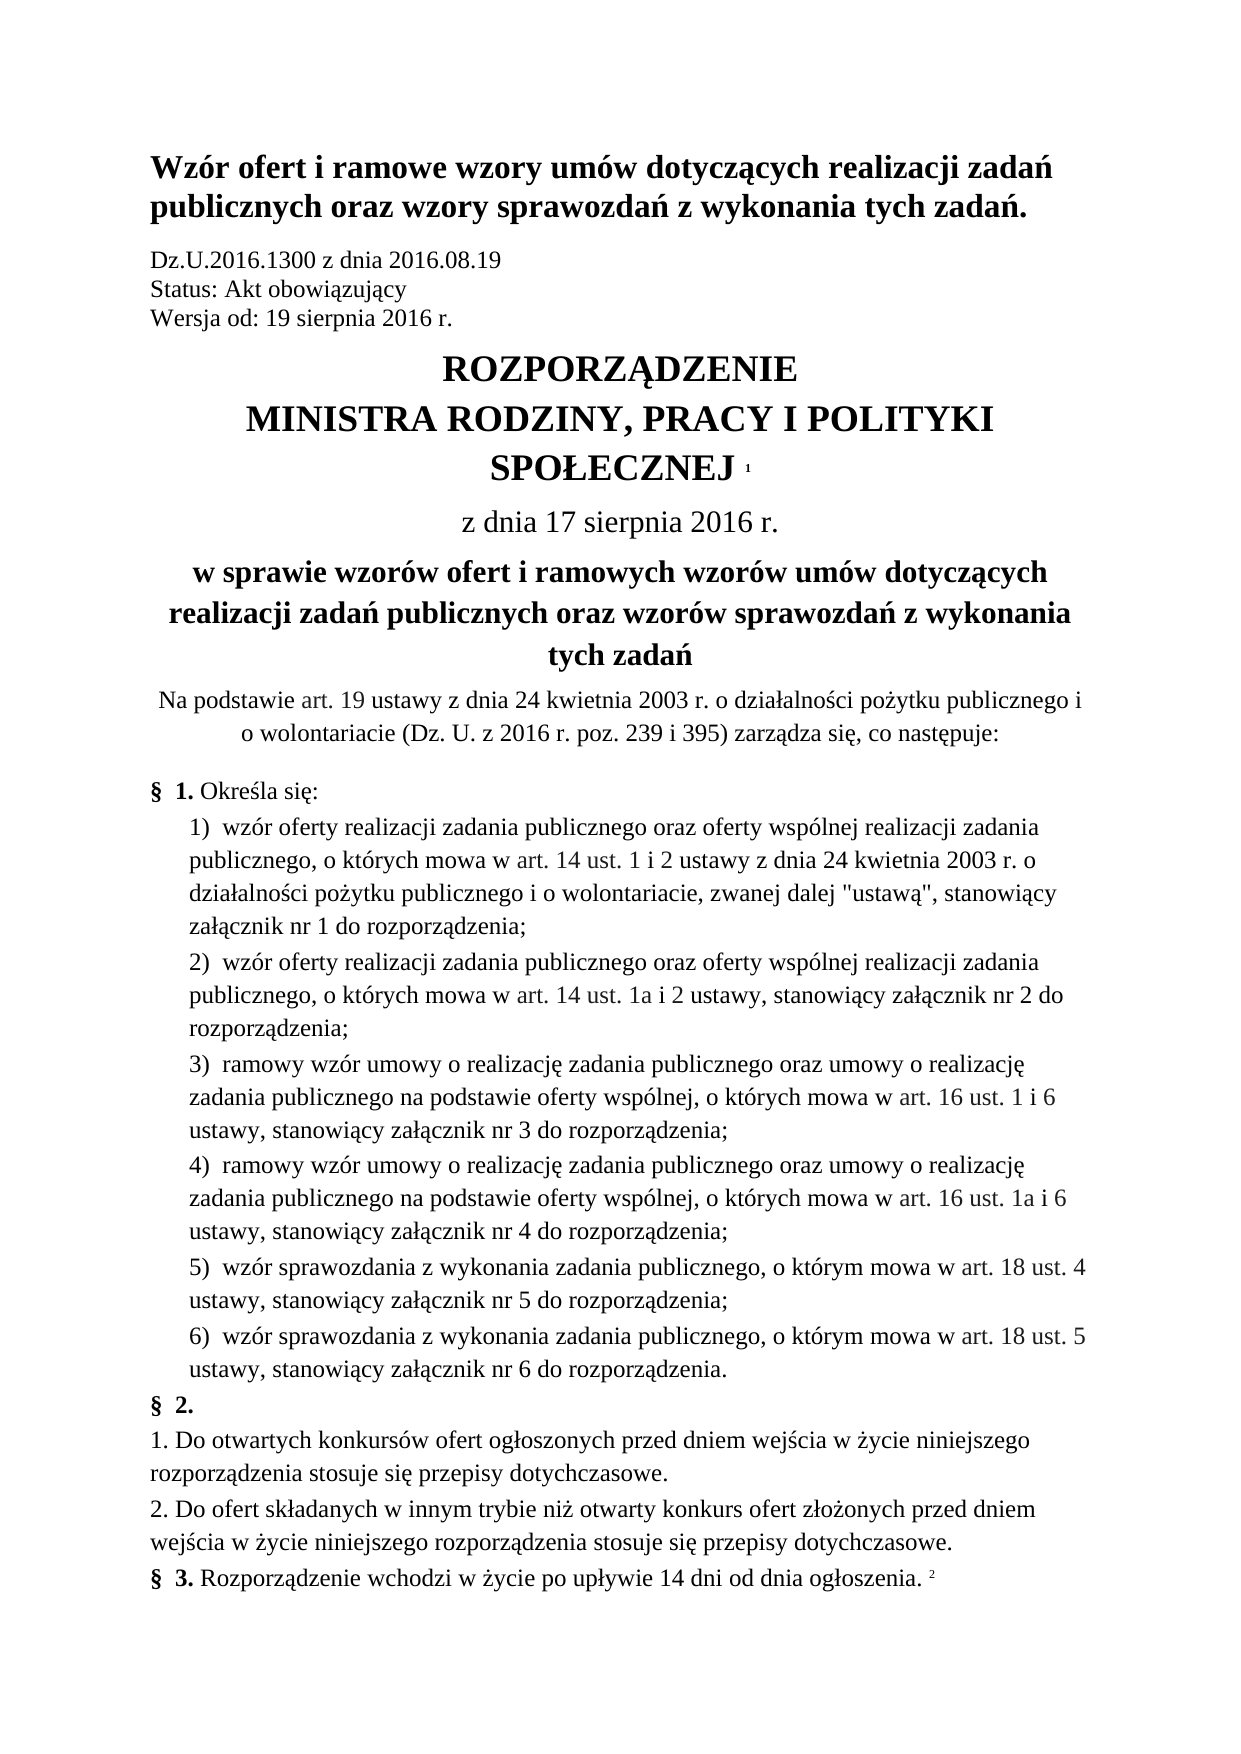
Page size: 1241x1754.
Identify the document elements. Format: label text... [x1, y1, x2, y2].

text 6) wzór sprawozdania z wykonania zadania publicznego, o którym mowa w art. 18 ust. 5 ustawy, stanowiący załącznik nr 6 do rozporządzenia. [189, 1321, 1090, 1383]
text z dnia 17 sierpnia 2016 r. [150, 504, 1090, 539]
text 2. Do ofert składanych w innym trybie niż otwarty konkurs ofert złożonych przed dniem wejścia w życie niniejszego rozporządzenia stosuje się przepisy dotychczasowe. [150, 1494, 1090, 1556]
text § 1. Określa się: [150, 776, 1090, 805]
text Dz.U.2016.1300 z dnia 2016.08.19 [150, 245, 1090, 274]
title Wzór ofert i ramowe wzory umów dotyczących realizacji zadań publicznych oraz wzory sprawozdań z wykonania tych zadań. [150, 148, 1090, 224]
text 4) ramowy wzór umowy o realizację zadania publicznego oraz umowy o realizację zadania publicznego na podstawie oferty wspólnej, o których mowa w art. 16 ust. 1a i 6 ustawy, stanowiący załącznik nr 4 do rozporządzenia; [189, 1150, 1090, 1245]
text Na podstawie art. 19 ustawy z dnia 24 kwietnia 2003 r. o działalności pożytku publicznego i o wolontariacie (Dz. U. z 2016 r. poz. 239 i 395) zarządza się, co następuje: [150, 685, 1090, 747]
text 1. Do otwartych konkursów ofert ogłoszonych przed dniem wejścia w życie niniejszego rozporządzenia stosuje się przepisy dotychczasowe. [150, 1425, 1090, 1487]
text § 2. [150, 1390, 1090, 1418]
text 2) wzór oferty realizacji zadania publicznego oraz oferty wspólnej realizacji zadania publicznego, o których mowa w art. 14 ust. 1a i 2 ustawy, stanowiący załącznik nr 2 do rozporządzenia; [189, 947, 1090, 1042]
text 5) wzór sprawozdania z wykonania zadania publicznego, o którym mowa w art. 18 ust. 4 ustawy, stanowiący załącznik nr 5 do rozporządzenia; [189, 1252, 1090, 1314]
text Status: Akt obowiązujący [150, 274, 1090, 303]
text MINISTRA RODZINY, PRACY I POLITYKI SPOŁECZNEJ 1 [150, 396, 1090, 489]
text Wersja od: 19 sierpnia 2016 r. [150, 303, 1090, 331]
text w sprawie wzorów ofert i ramowych wzorów umów dotyczących realizacji zadań publicznych oraz wzorów sprawozdań z wykonania tych zadań [150, 553, 1090, 672]
text ROZPORZĄDZENIE [150, 347, 1090, 390]
text 1) wzór oferty realizacji zadania publicznego oraz oferty wspólnej realizacji zadania publicznego, o których mowa w art. 14 ust. 1 i 2 ustawy z dnia 24 kwietnia 2003 r. o działalności pożytku publicznego i o wolontariacie, zwanej dalej "ustawą", stanowiący załącznik nr 1 do rozporządzenia; [189, 812, 1090, 940]
text § 3. Rozporządzenie wchodzi w życie po upływie 14 dni od dnia ogłoszenia. 2 [150, 1563, 1090, 1592]
text 3) ramowy wzór umowy o realizację zadania publicznego oraz umowy o realizację zadania publicznego na podstawie oferty wspólnej, o których mowa w art. 16 ust. 1 i 6 ustawy, stanowiący załącznik nr 3 do rozporządzenia; [189, 1049, 1090, 1143]
